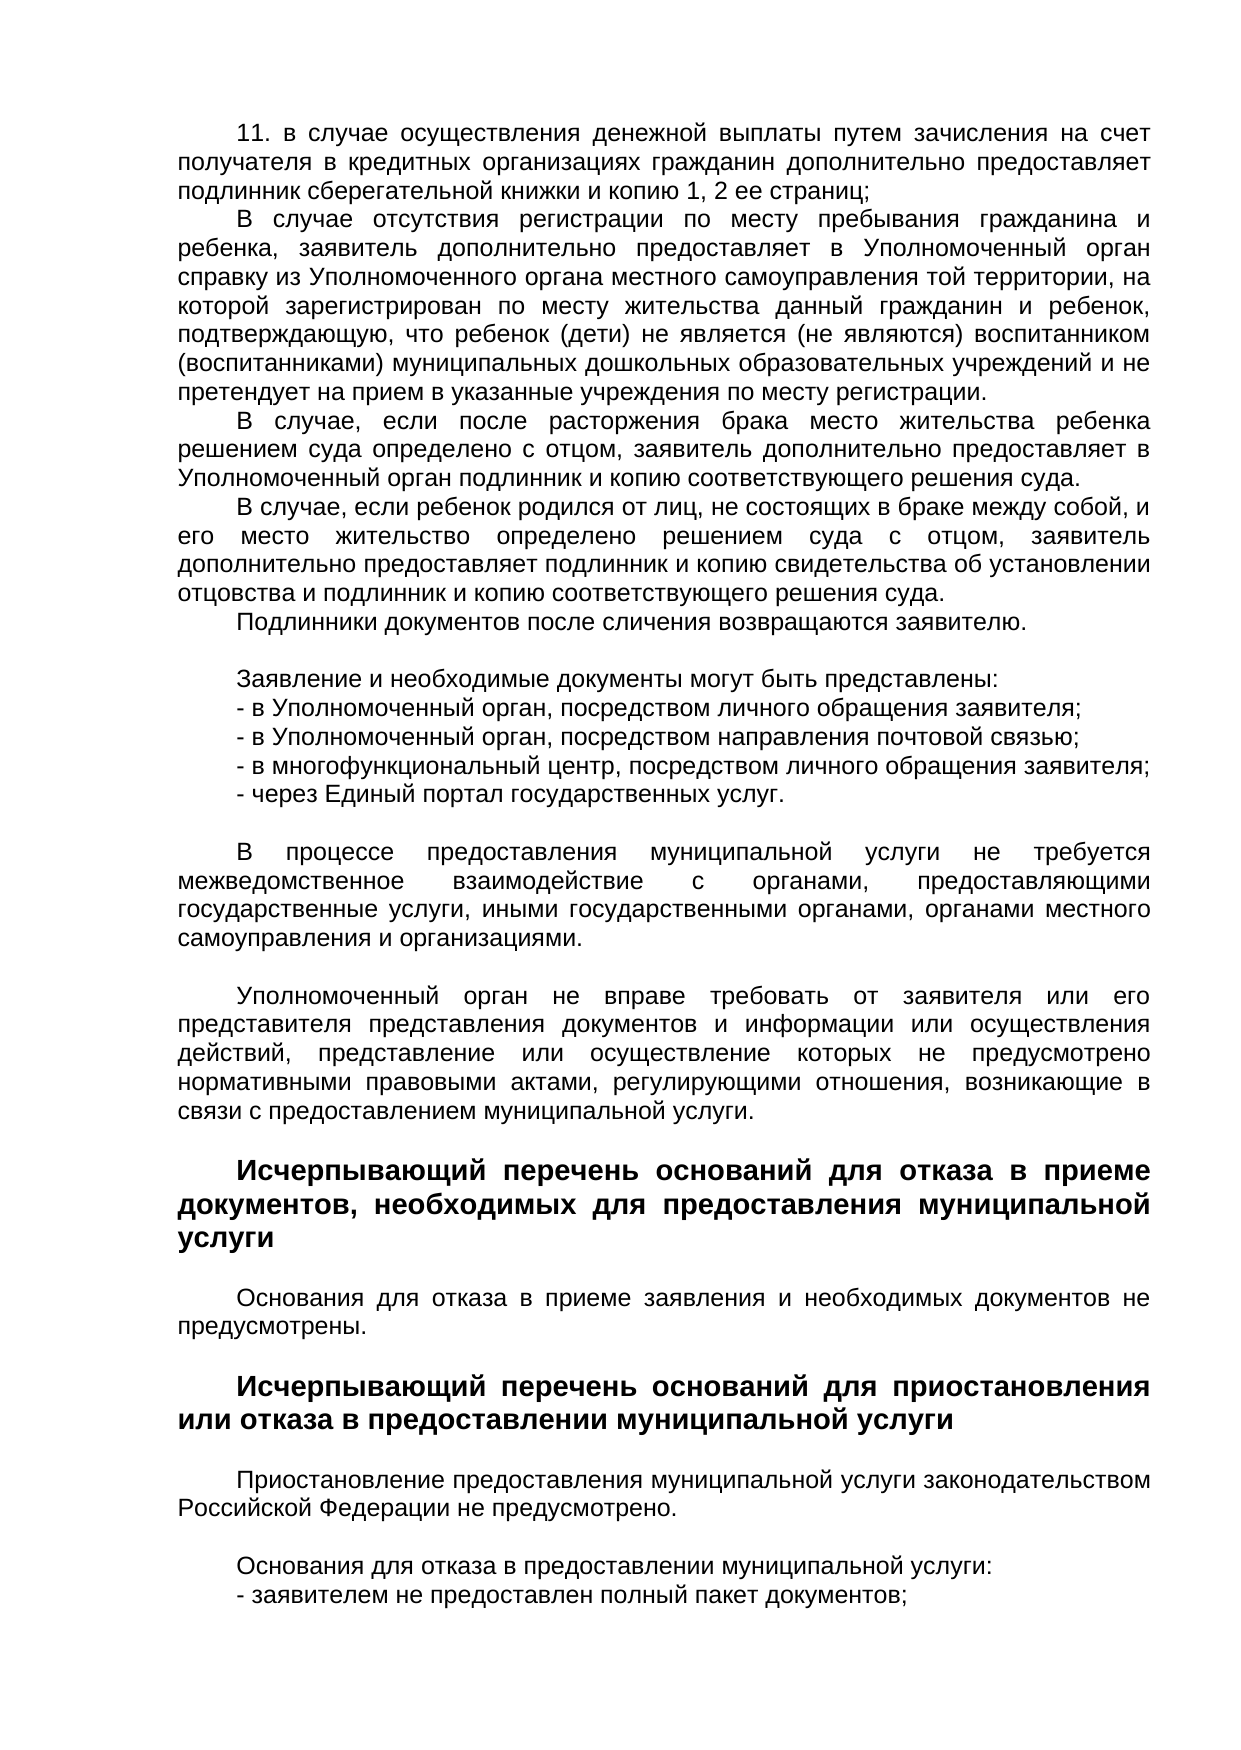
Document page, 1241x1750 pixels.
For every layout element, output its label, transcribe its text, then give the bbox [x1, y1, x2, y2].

text - в Уполномоченный орган, посредством личного обращения заявителя; [177, 693, 1152, 722]
text Исчерпывающий перечень оснований для приостановления или отказа в предоставлении муниципальной услуги [177, 1369, 1152, 1436]
text - в Уполномоченный орган, посредством направления почтовой связью; [177, 722, 1152, 751]
text - заявителем не предоставлен полный пакет документов; [177, 1579, 1152, 1608]
text В случае, если ребенок родился от лиц, не состоящих в браке между собой, и его место жительство определено решением суда с отцом, заявитель дополнительно предоставляет подлинник и копию свидетельства об установлении отцовства и подлинник и копию соответствующего решения суда. [177, 492, 1152, 607]
text Заявление и необходимые документы могут быть представлены: [177, 664, 1152, 693]
text В процессе предоставления муниципальной услуги не требуется межведомственное взаимодействие с органами, предоставляющими государственные услуги, иными государственными органами, органами местного самоуправления и организациями. [177, 837, 1152, 952]
text Уполномоченный орган не вправе требовать от заявителя или его представителя представления документов и информации или осуществления действий, представление или осуществление которых не предусмотрено нормативными правовыми актами, регулирующими отношения, возникающие в связи с предоставлением муниципальной услуги. [177, 981, 1152, 1124]
text Основания для отказа в предоставлении муниципальной услуги: [177, 1551, 1152, 1579]
text В случае отсутствия регистрации по месту пребывания гражданина и ребенка, заявитель дополнительно предоставляет в Уполномоченный орган справку из Уполномоченного органа местного самоуправления той территории, на которой зарегистрирован по месту жительства данный гражданин и ребенок, подтверждающую, что ребенок (дети) не является (не являются) воспитанником (воспитанниками) муниципальных дошкольных образовательных учреждений и не претендует на прием в указанные учреждения по месту регистрации. [177, 204, 1152, 406]
text - через Единый портал государственных услуг. [177, 779, 1152, 808]
text В случае, если после расторжения брака место жительства ребенка решением суда определено с отцом, заявитель дополнительно предоставляет в Уполномоченный орган подлинник и копию соответствующего решения суда. [177, 406, 1152, 492]
text - в многофункциональный центр, посредством личного обращения заявителя; [177, 751, 1152, 779]
text 11. в случае осуществления денежной выплаты путем зачисления на счет получателя в кредитных организациях гражданин дополнительно предоставляет подлинник сберегательной книжки и копию 1, 2 ее страниц; [177, 118, 1152, 204]
text Основания для отказа в приеме заявления и необходимых документов не предусмотрены. [177, 1282, 1152, 1340]
text Приостановление предоставления муниципальной услуги законодательством Российской Федерации не предусмотрено. [177, 1464, 1152, 1522]
text Подлинники документов после сличения возвращаются заявителю. [177, 607, 1152, 636]
text Исчерпывающий перечень оснований для отказа в приеме документов, необходимых для предоставления муниципальной услуги [177, 1153, 1152, 1254]
